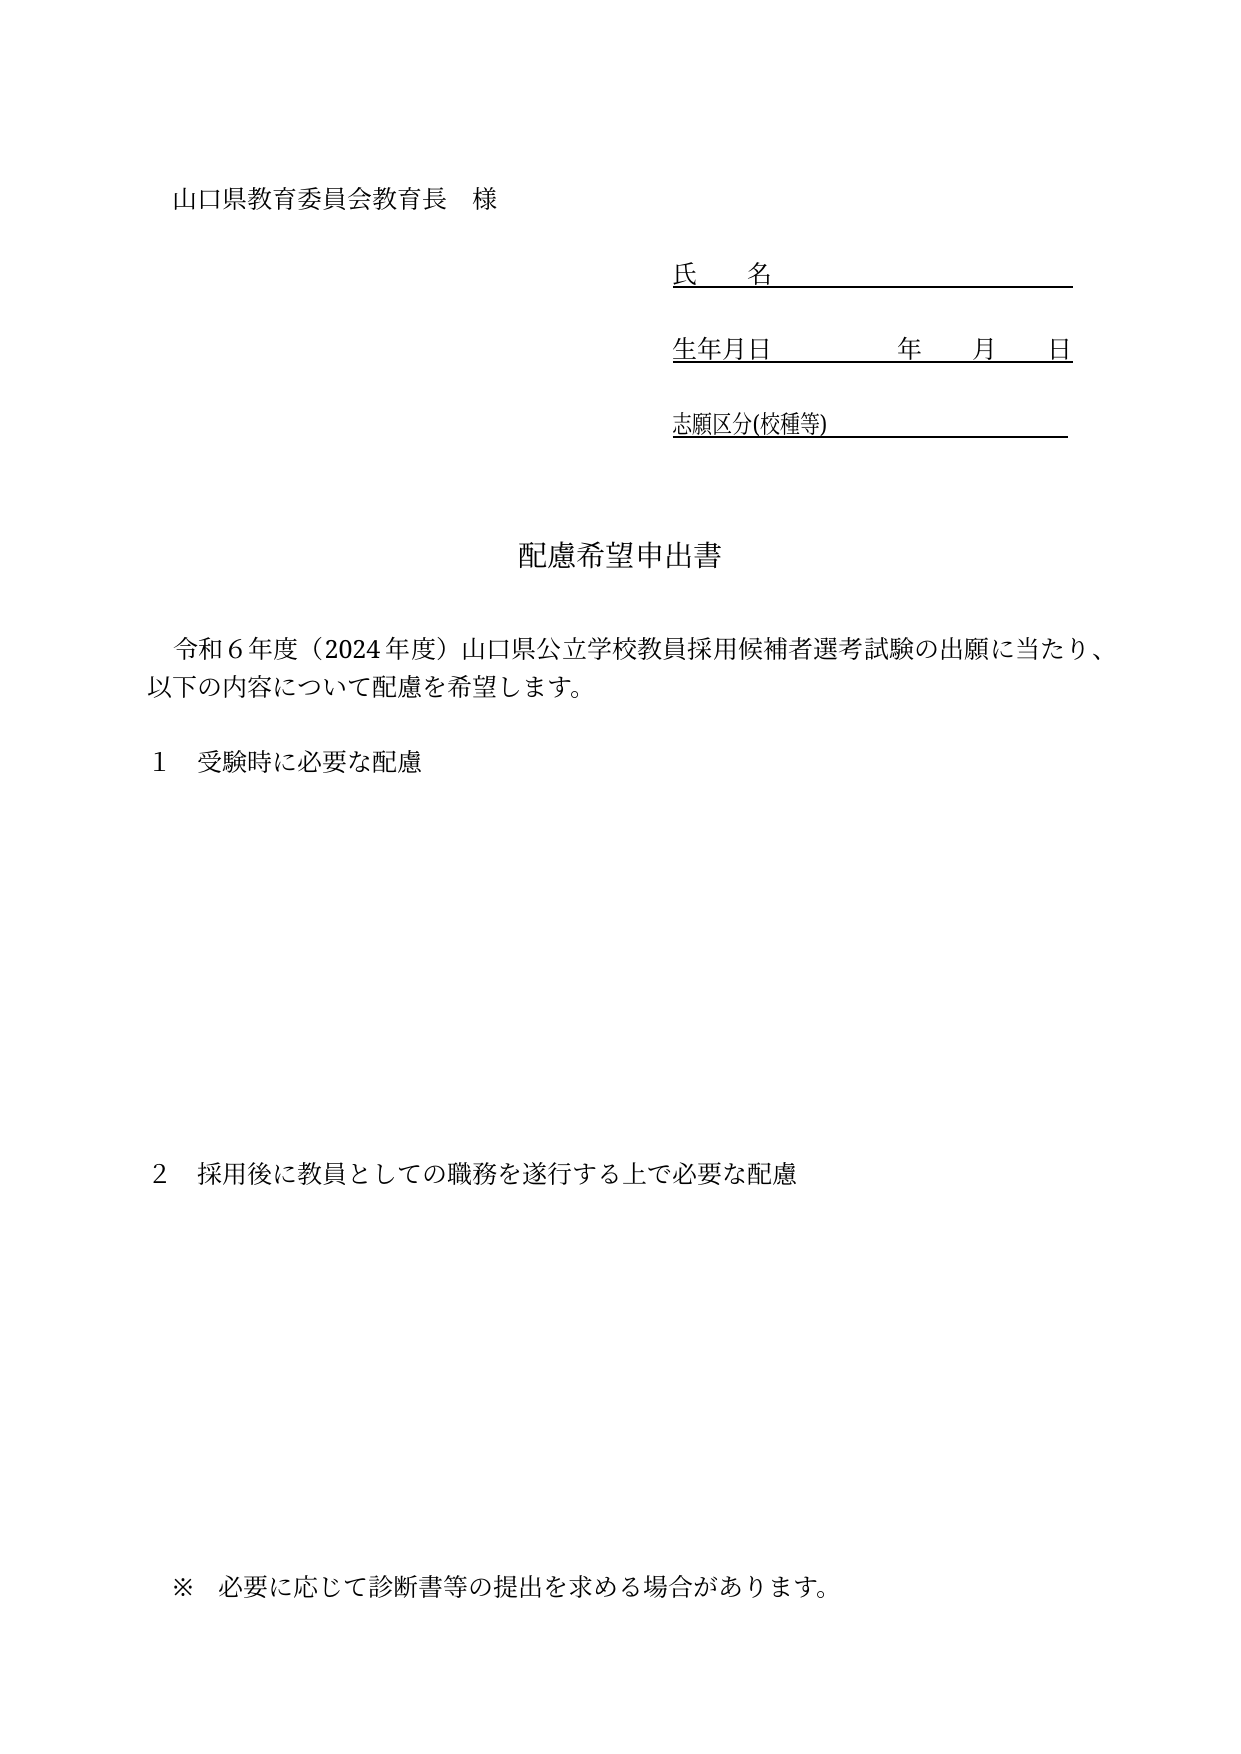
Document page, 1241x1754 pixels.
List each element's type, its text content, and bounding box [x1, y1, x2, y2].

text 令和６年度（2024年度）山口県公立学校教員採用候補者選考試験の出願に当たり、以下の内容について配慮を希望します。 [148, 629, 1092, 704]
text 氏 名 [148, 254, 1092, 292]
text １ 受験時に必要な配慮 [148, 742, 1092, 779]
text 山口県教育委員会教育長 様 [148, 179, 1092, 217]
text 生年月日 年 月 日 [148, 329, 1092, 367]
text 配慮希望申出書 [148, 517, 1092, 592]
text ※ 必要に応じて診断書等の提出を求める場合があります。 [148, 1567, 1092, 1604]
text 志願区分(校種等) [148, 404, 1092, 442]
text ２ 採用後に教員としての職務を遂行する上で必要な配慮 [148, 1154, 1092, 1192]
